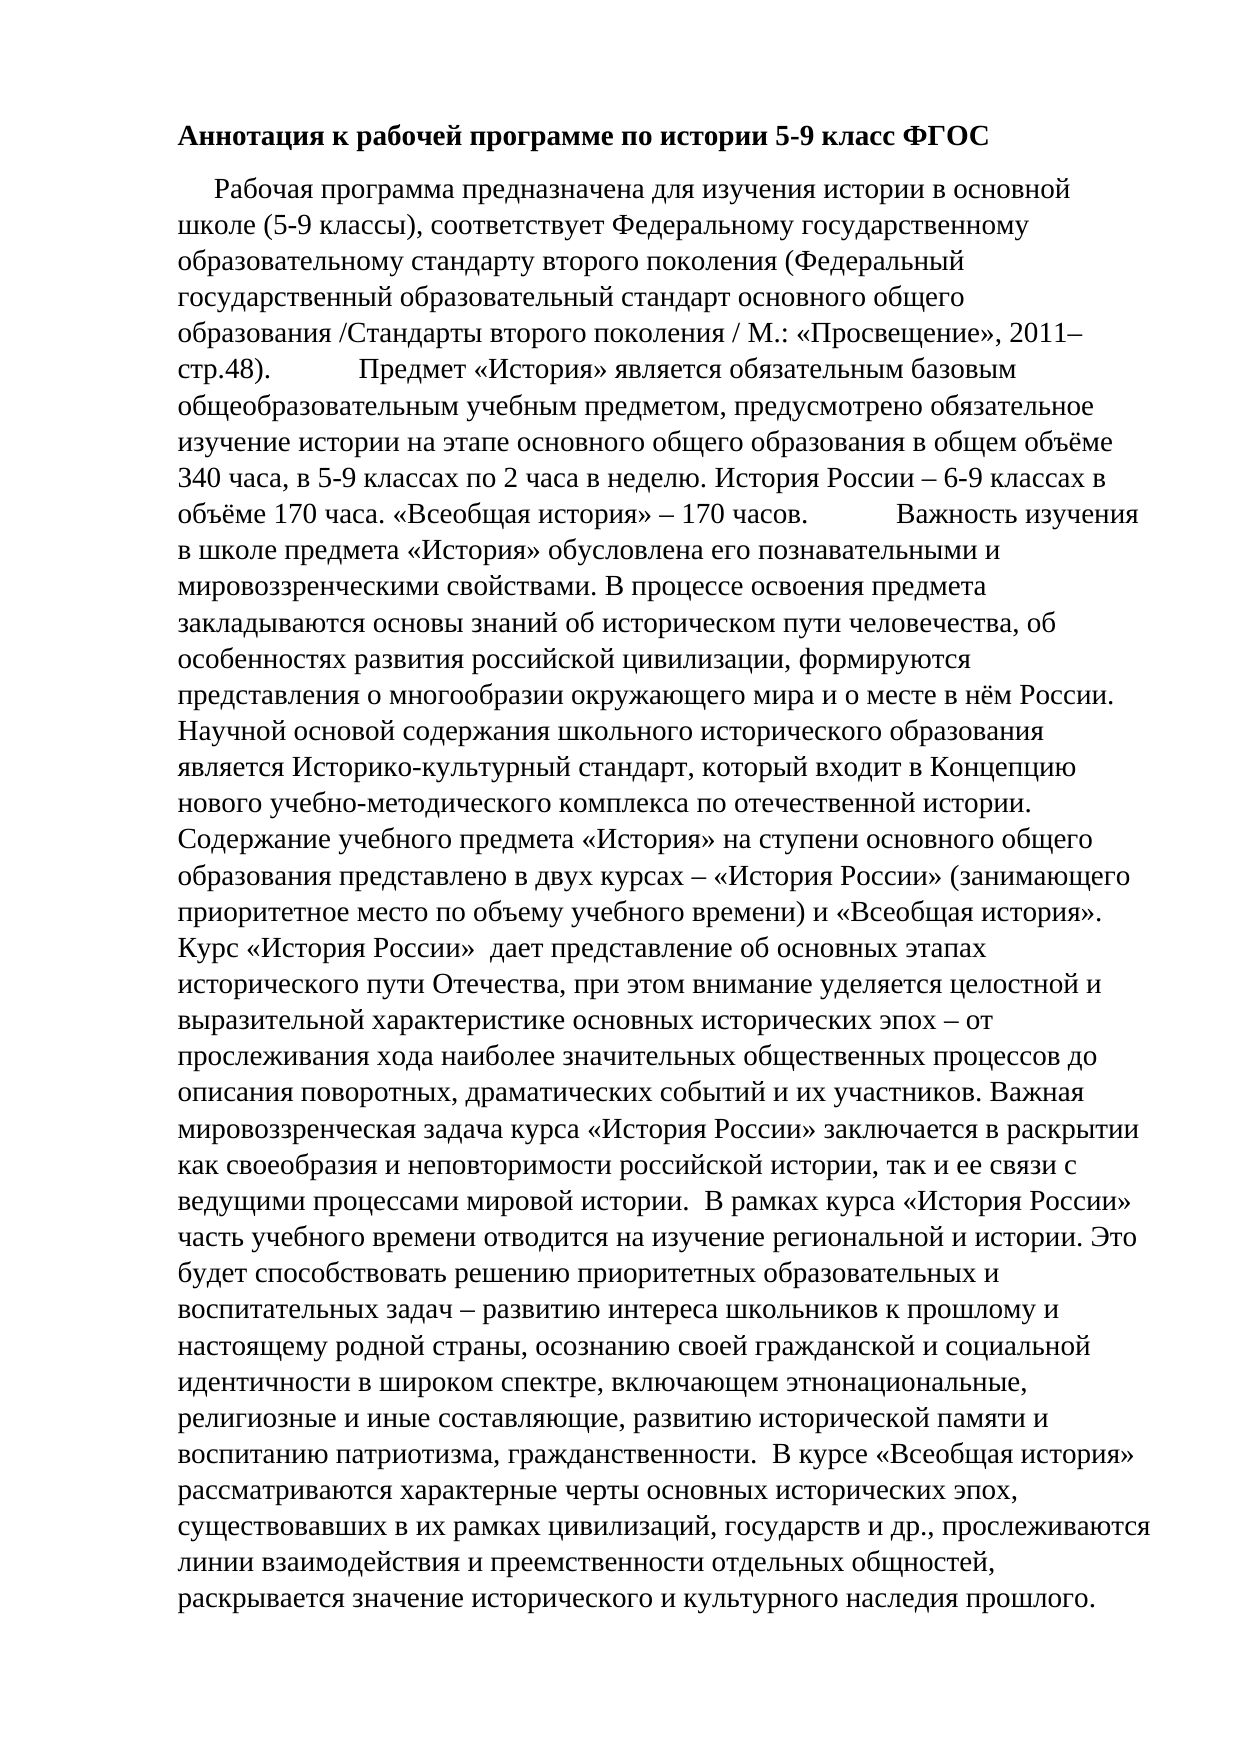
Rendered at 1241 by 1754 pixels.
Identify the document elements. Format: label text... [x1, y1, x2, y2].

text Аннотация к рабочей программе по истории 5-9 класс ФГОС [177, 118, 1152, 152]
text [177, 171, 1152, 1614]
